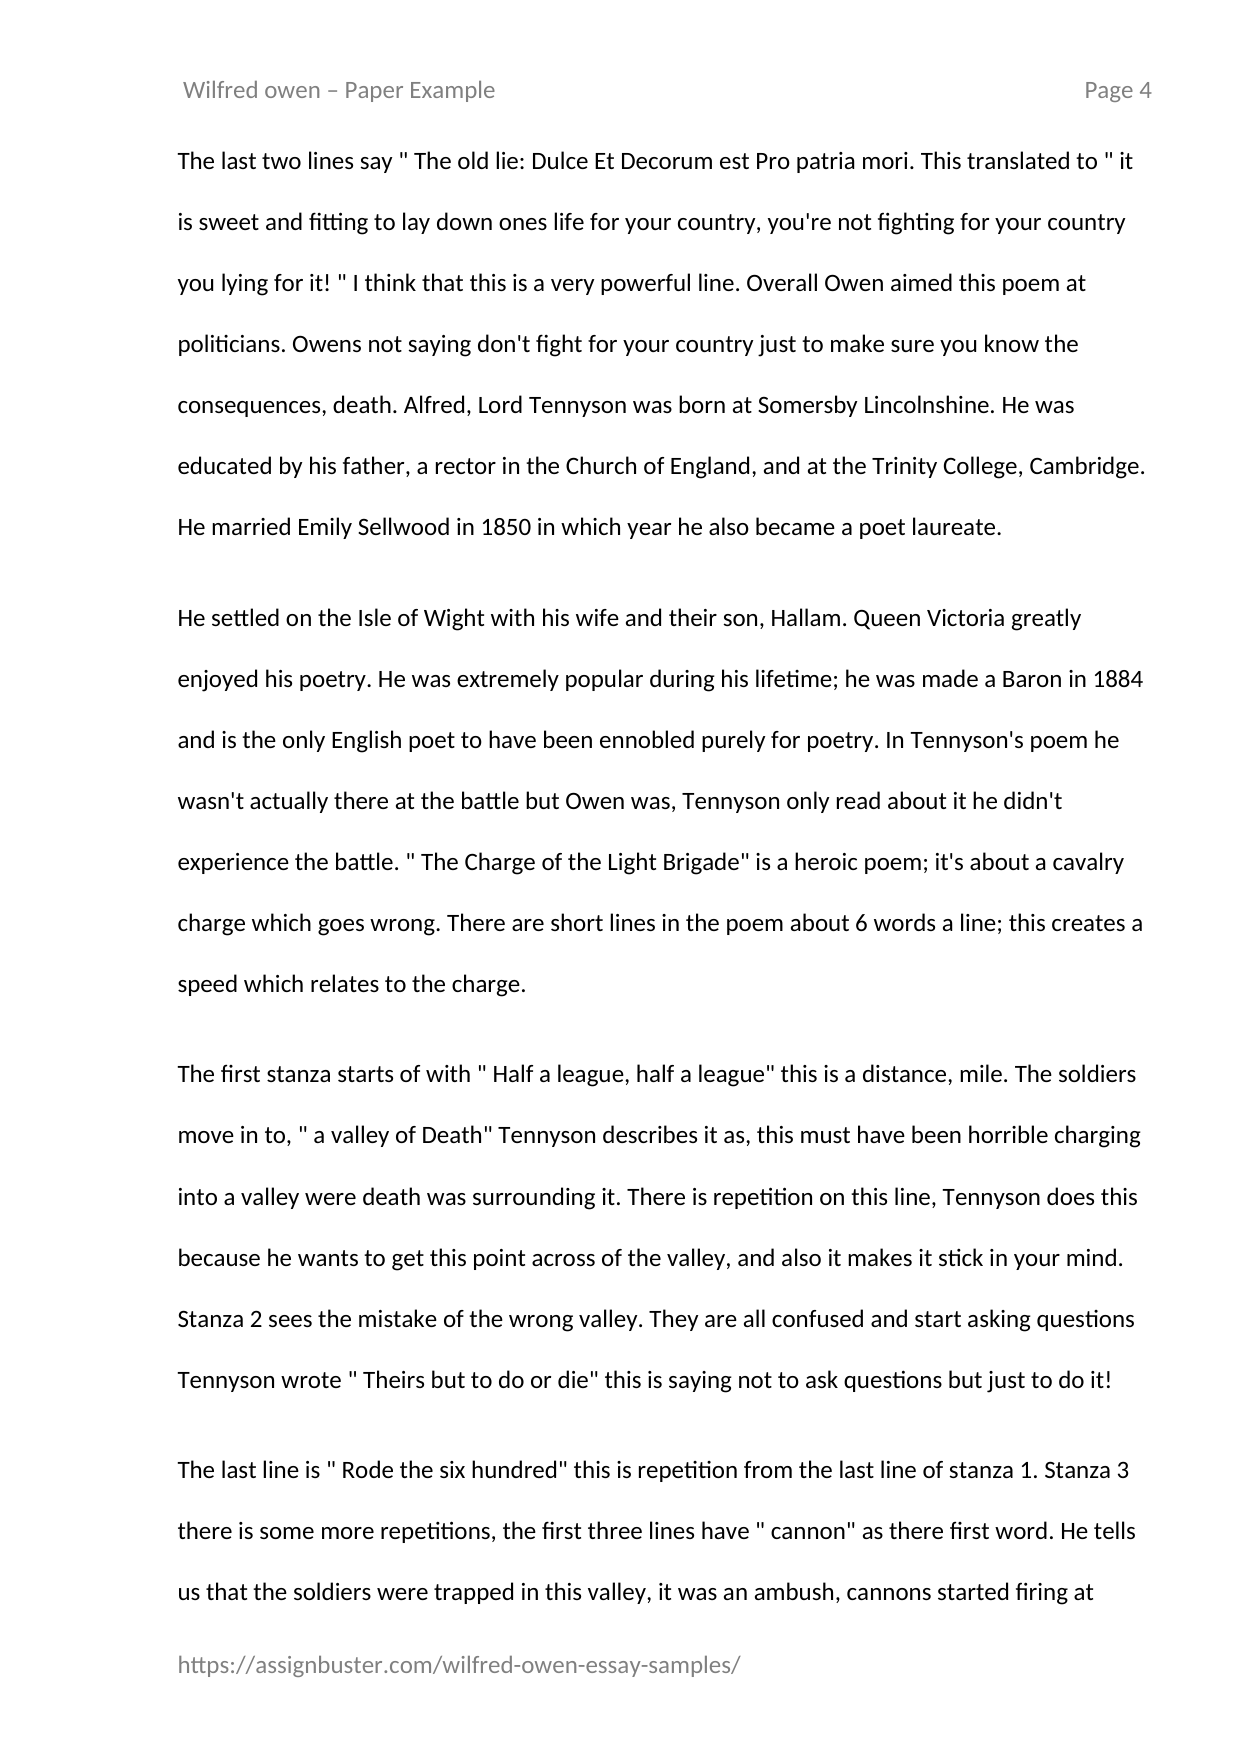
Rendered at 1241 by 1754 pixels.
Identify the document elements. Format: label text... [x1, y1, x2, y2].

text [177, 1454, 1152, 1607]
text The first stanza starts of with " Half a league, half a league" this is a distance, mile. The soldiers move in to, " a valley of Death" Tennyson describes it as, this must have been horrible charging into a valley were death was surrounding it. There is repetition on this line, Tennyson does this because he wants to get this point across of the valley, and also it makes it stick in your mind. Stanza 2 sees the mistake of the wrong valley. They are all confused and start asking questions Tennyson wrote " Theirs but to do or die" this is saying not to ask questions but just to do it! [177, 1058, 1152, 1394]
text The last two lines say " The old lie: Dulce Et Decorum est Pro patria mori. This translated to " it is sweet and fitting to lay down ones life for your country, you're not fighting for your country you lying for it! " I think that this is a very powerful line. Overall Owen aimed this poem at politicians. Owens not saying don't fight for your country just to make sure you know the consequences, death. Alfred, Lord Tennyson was born at Somersby Lincolnshine. He was educated by his father, a rector in the Church of England, and at the Trinity College, Cambridge. He married Emily Sellwood in 1850 in which year he also became a poet laureate. [177, 145, 1152, 542]
text He settled on the Isle of Wight with his wife and their son, Hallam. Queen Victoria greatly enjoyed his poetry. He was extremely popular during his lifetime; he was made a Baron in 1884 and is the only English poet to have been ennobled purely for poetry. In Tennyson's poem he wasn't actually there at the battle but Owen was, Tennyson only read about it he didn't experience the battle. " The Charge of the Light Brigade" is a heroic poem; it's about a cavalry charge which goes wrong. There are short lines in the poem about 6 words a line; this creates a speed which relates to the charge. [177, 602, 1152, 998]
